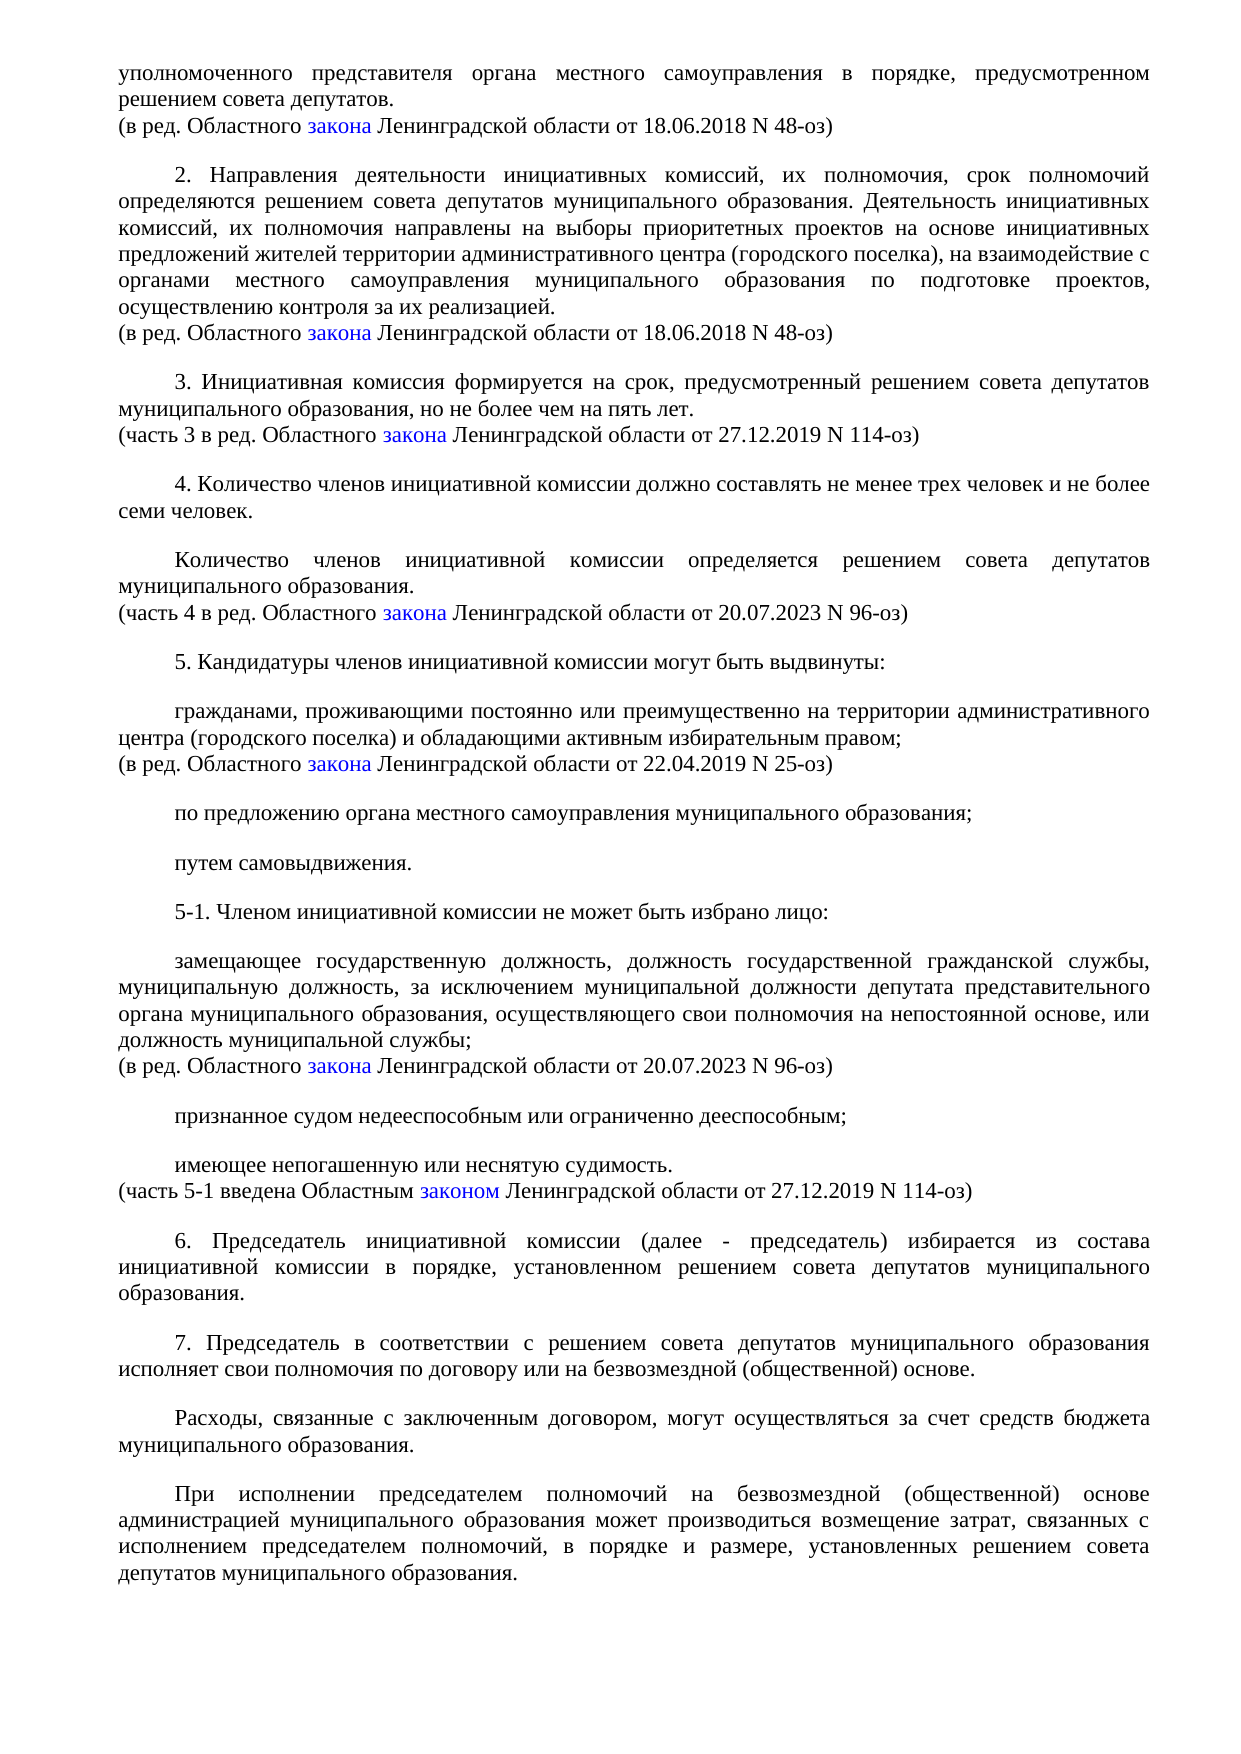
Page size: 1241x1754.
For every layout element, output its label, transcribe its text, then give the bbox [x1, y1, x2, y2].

text путем самовыдвижения. [118, 848, 1152, 875]
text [118, 59, 1152, 112]
text 5. Кандидатуры членов инициативной комиссии могут быть выдвинуты: [118, 648, 1152, 674]
text 2. Направления деятельности инициативных комиссий, их полномочия, срок полномочий определяются решением совета депутатов муниципального образования. Деятельность инициативных комиссий, их полномочия направлены на выборы приоритетных проектов на основе инициативных предложений жителей территории административного центра (городского поселка), на взаимодействие с органами местного самоуправления муниципального образования по подготовке проектов, осуществлению контроля за их реализацией. [118, 161, 1152, 319]
text (часть 3 в ред. Областного закона Ленинградской области от 27.12.2019 N 114-оз) [118, 421, 1152, 447]
text (в ред. Областного закона Ленинградской области от 18.06.2018 N 48-оз) [118, 319, 1152, 346]
text 5-1. Членом инициативной комиссии не может быть избрано лицо: [118, 898, 1152, 924]
text (в ред. Областного закона Ленинградской области от 22.04.2019 N 25-оз) [118, 750, 1152, 776]
text гражданами, проживающими постоянно или преимущественно на территории административного центра (городского поселка) и обладающими активным избирательным правом; [118, 697, 1152, 750]
text 4. Количество членов инициативной комиссии должно составлять не менее трех человек и не более семи человек. [118, 470, 1152, 523]
text Количество членов инициативной комиссии определяется решением совета депутатов муниципального образования. [118, 546, 1152, 599]
text имеющее непогашенную или неснятую судимость. [118, 1151, 1152, 1177]
text (часть 4 в ред. Областного закона Ленинградской области от 20.07.2023 N 96-оз) [118, 599, 1152, 625]
text по предложению органа местного самоуправления муниципального образования; [118, 799, 1152, 826]
text 7. Председатель в соответствии с решением совета депутатов муниципального образования исполняет свои полномочия по договору или на безвозмездной (общественной) основе. [118, 1329, 1152, 1381]
text признанное судом недееспособным или ограниченно дееспособным; [118, 1102, 1152, 1128]
text замещающее государственную должность, должность государственной гражданской службы, муниципальную должность, за исключением муниципальной должности депутата представительного органа муниципального образования, осуществляющего свои полномочия на непостоянной основе, или должность муниципальной службы; [118, 947, 1152, 1052]
text 6. Председатель инициативной комиссии (далее - председатель) избирается из состава инициативной комиссии в порядке, установленном решением совета депутатов муниципального образования. [118, 1227, 1152, 1306]
text (часть 5-1 введена Областным законом Ленинградской области от 27.12.2019 N 114-оз) [118, 1177, 1152, 1204]
text При исполнении председателем полномочий на безвозмездной (общественной) основе администрацией муниципального образования может производиться возмещение затрат, связанных с исполнением председателем полномочий, в порядке и размере, установленных решением совета депутатов муниципального образования. [118, 1480, 1152, 1585]
text 3. Инициативная комиссия формируется на срок, предусмотренный решением совета депутатов муниципального образования, но не более чем на пять лет. [118, 368, 1152, 421]
text (в ред. Областного закона Ленинградской области от 20.07.2023 N 96-оз) [118, 1052, 1152, 1079]
text Расходы, связанные с заключенным договором, могут осуществляться за счет средств бюджета муниципального образования. [118, 1404, 1152, 1457]
text (в ред. Областного закона Ленинградской области от 18.06.2018 N 48-оз) [118, 112, 1152, 138]
